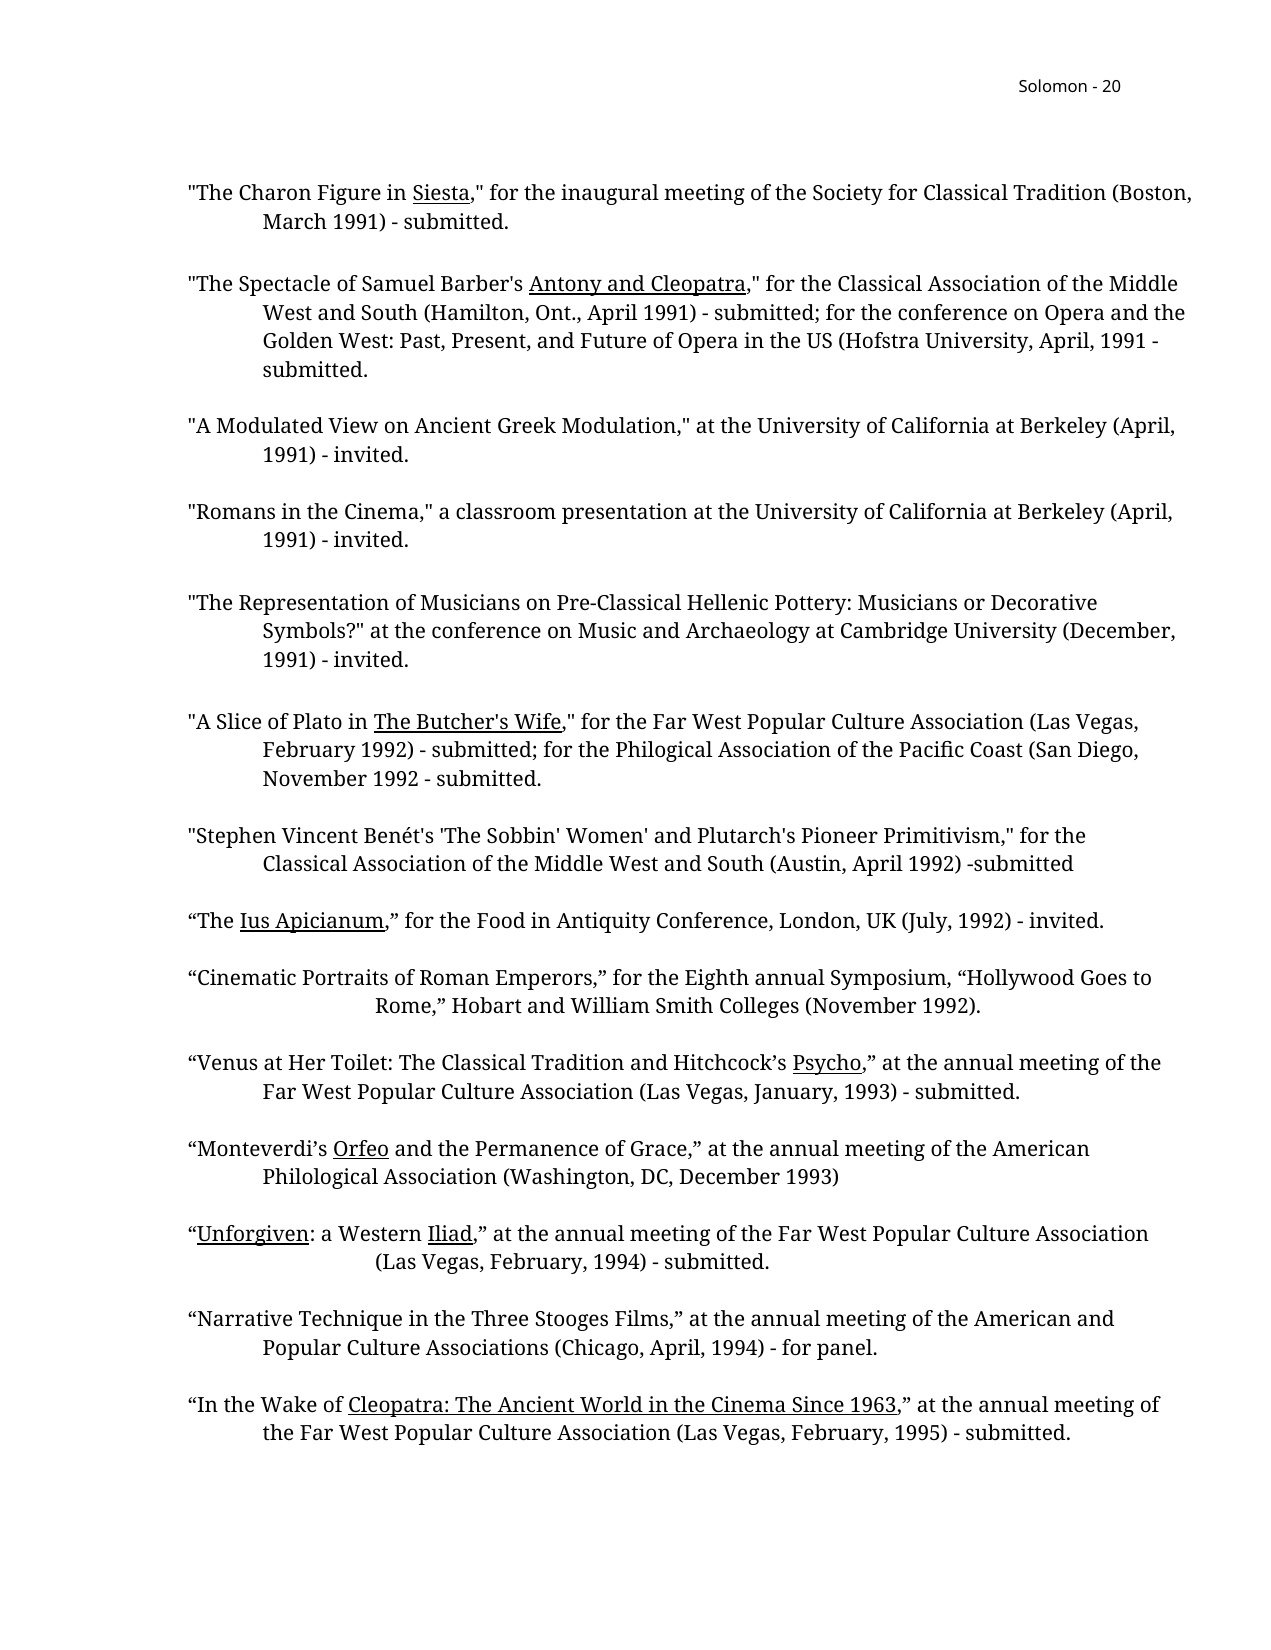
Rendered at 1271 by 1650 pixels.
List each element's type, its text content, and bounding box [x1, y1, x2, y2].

text “Cinematic Portraits of Roman Emperors,” for the Eighth annual Symposium, “Hollywood Goes to Rome,” Hobart and William Smith Colleges (November 1992). [150, 963, 1196, 1020]
text “Venus at Her Toilet: The Classical Tradition and Hitchcock’s Psycho,” at the annual meeting of the Far West Popular Culture Association (Las Vegas, January, 1993) - submitted. [187, 1048, 1196, 1105]
text “Narrative Technique in the Three Stooges Films,” at the annual meeting of the American and Popular Culture Associations (Chicago, April, 1994) - for panel. [187, 1304, 1196, 1361]
text "A Slice of Plato in The Butcher's Wife," for the Far West Popular Culture Association (Las Vegas, February 1992) - submitted; for the Philogical Association of the Pacific Coast (San Diego, November 1992 - submitted. [187, 707, 1196, 792]
text “Monteverdi’s Orfeo and the Permanence of Grace,” at the annual meeting of the American Philological Association (Washington, DC, December 1993) [187, 1134, 1196, 1191]
text "Stephen Vincent Benét's 'The Sobbin' Women' and Plutarch's Pioneer Primitivism," for the Classical Association of the Middle West and South (Austin, April 1992) -submitted [187, 821, 1125, 878]
text "The Spectacle of Samuel Barber's Antony and Cleopatra," for the Classical Association of the Middle West and South (Hamilton, Ont., April 1991) - submitted; for the conference on Opera and the Golden West: Past, Present, and Future of Opera in the US (Hofstra University, April, 1991 - submitted. [187, 269, 1196, 383]
text "A Modulated View on Ancient Greek Modulation," at the University of California at Berkeley (April, 1991) - invited. [187, 412, 1196, 468]
text “The Ius Apicianum,” for the Food in Antiquity Conference, London, UK (July, 1992) - invited. [150, 906, 1196, 935]
text “In the Wake of Cleopatra: The Ancient World in the Cinema Since 1963,” at the annual meeting of the Far West Popular Culture Association (Las Vegas, February, 1995) - submitted. [187, 1390, 1196, 1447]
text “Unforgiven: a Western Iliad,” at the annual meeting of the Far West Popular Culture Association (Las Vegas, February, 1994) - submitted. [150, 1219, 1196, 1276]
text "Romans in the Cinema," a classroom presentation at the University of California at Berkeley (April, 1991) - invited. [187, 497, 1196, 554]
text "The Charon Figure in Siesta," for the inaugural meeting of the Society for Classical Tradition (Boston, March 1991) - submitted. [187, 178, 1196, 235]
text "The Representation of Musicians on Pre-Classical Hellenic Pottery: Musicians or Decorative Symbols?" at the conference on Music and Archaeology at Cambridge University (December, 1991) - invited. [187, 588, 1196, 673]
